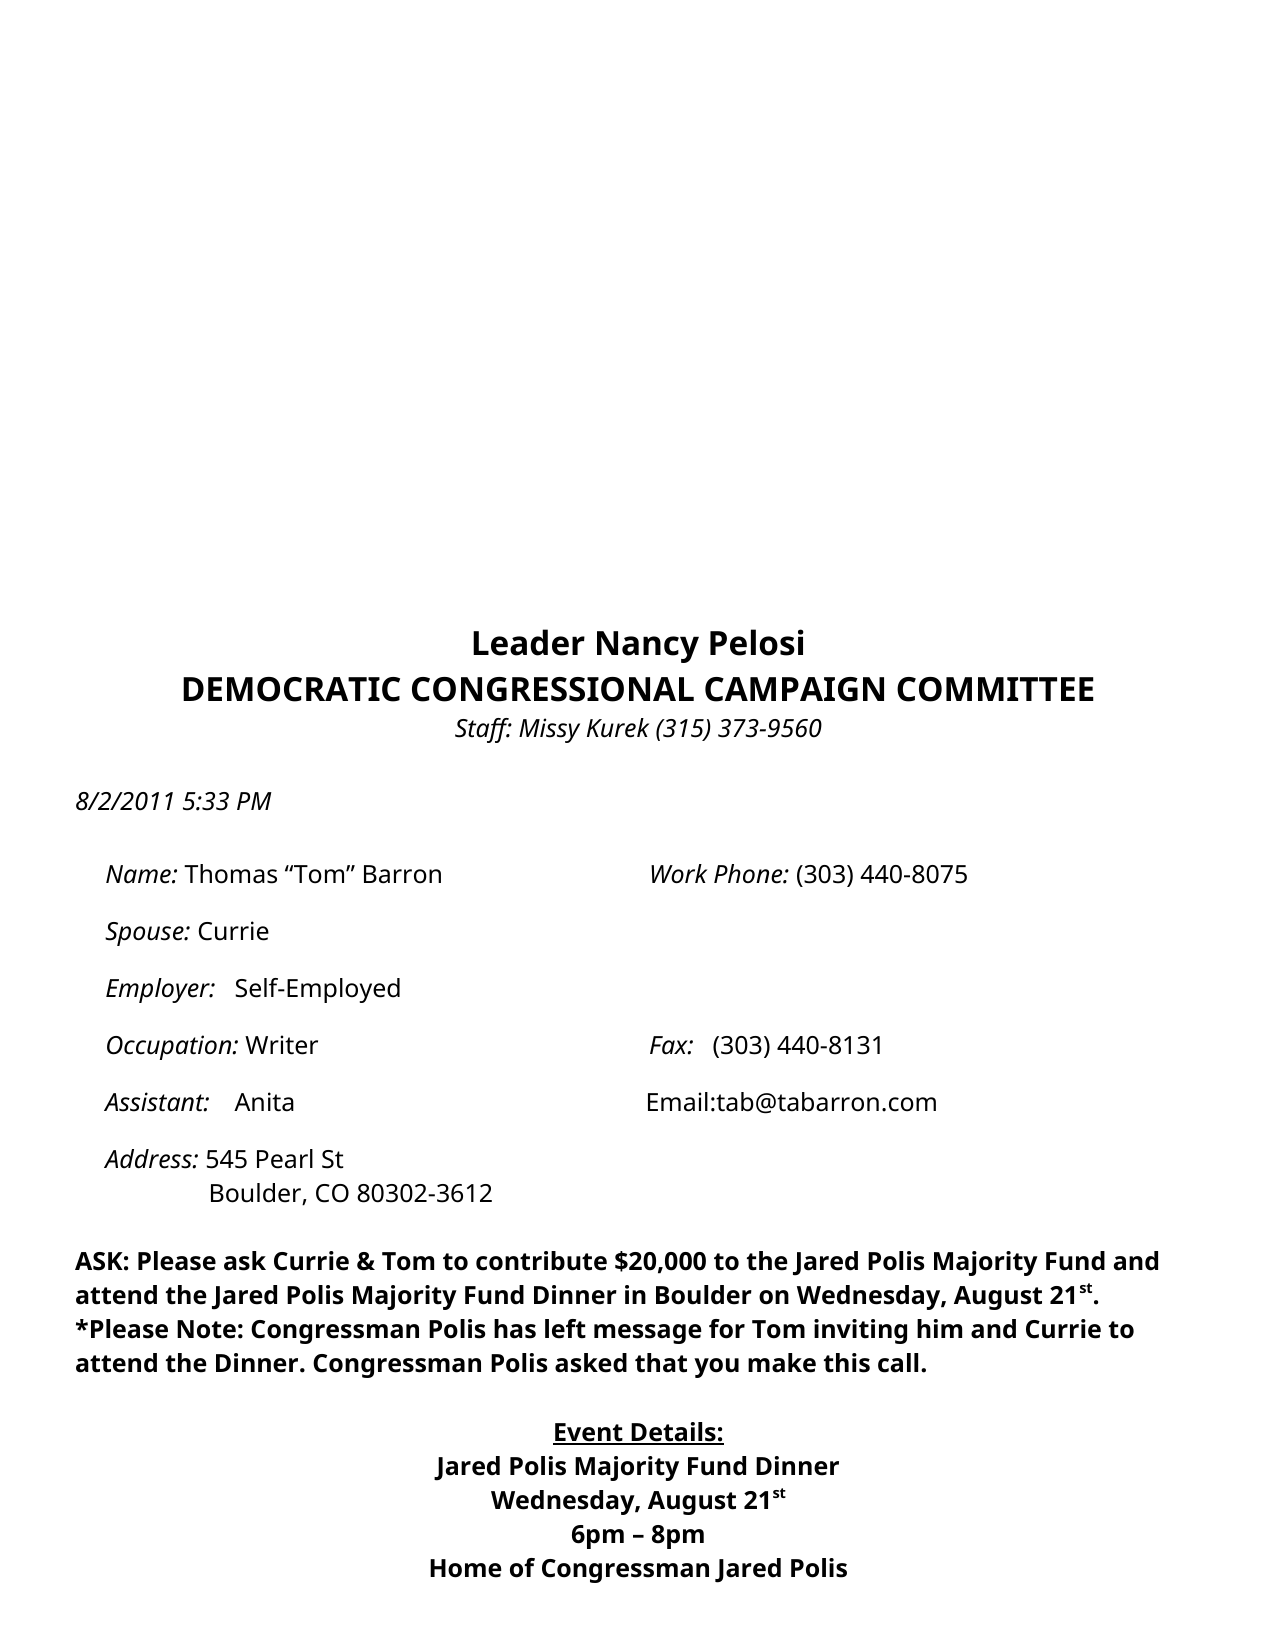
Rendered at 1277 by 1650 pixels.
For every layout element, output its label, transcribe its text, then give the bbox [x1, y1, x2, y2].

text 8/2/2011 5:33 PM [75, 783, 1201, 818]
text Home of Congressman Jared Polis [75, 1550, 1201, 1584]
text Name: Thomas “Tom” Barron Work Phone: (303) 440-8075 [75, 856, 1201, 890]
text *Please Note: Congressman Polis has left message for Tom inviting him and Currie to attend the Dinner. Congressman Polis asked that you make this call. [75, 1312, 1201, 1380]
text Staff: Missy Kurek (315) 373-9560 [75, 711, 1201, 745]
text Assistant: Anita Email:tab@tabarron.com [75, 1084, 1201, 1119]
text Address: 545 Pearl St [75, 1142, 1201, 1176]
text Employer: Self-Employed [75, 970, 1201, 1004]
text 6pm – 8pm [75, 1516, 1201, 1550]
text ASK: Please ask Currie & Tom to contribute $20,000 to the Jared Polis Majority Fund and attend the Jared Polis Majority Fund Dinner in Boulder on Wednesday, August 21st. [75, 1244, 1201, 1312]
text Occupation: Writer Fax: (303) 440-8131 [75, 1027, 1201, 1062]
text Jared Polis Majority Fund Dinner [75, 1448, 1201, 1482]
text Spouse: Currie [75, 913, 1201, 947]
text DEMOCRATIC CONGRESSIONAL CAMPAIGN COMMITTEE [75, 665, 1201, 711]
text Leader Nancy Pelosi [75, 620, 1201, 665]
text Boulder, CO 80302-3612 [75, 1176, 1201, 1210]
text Event Details: [75, 1414, 1201, 1448]
text Wednesday, August 21st [75, 1482, 1201, 1516]
